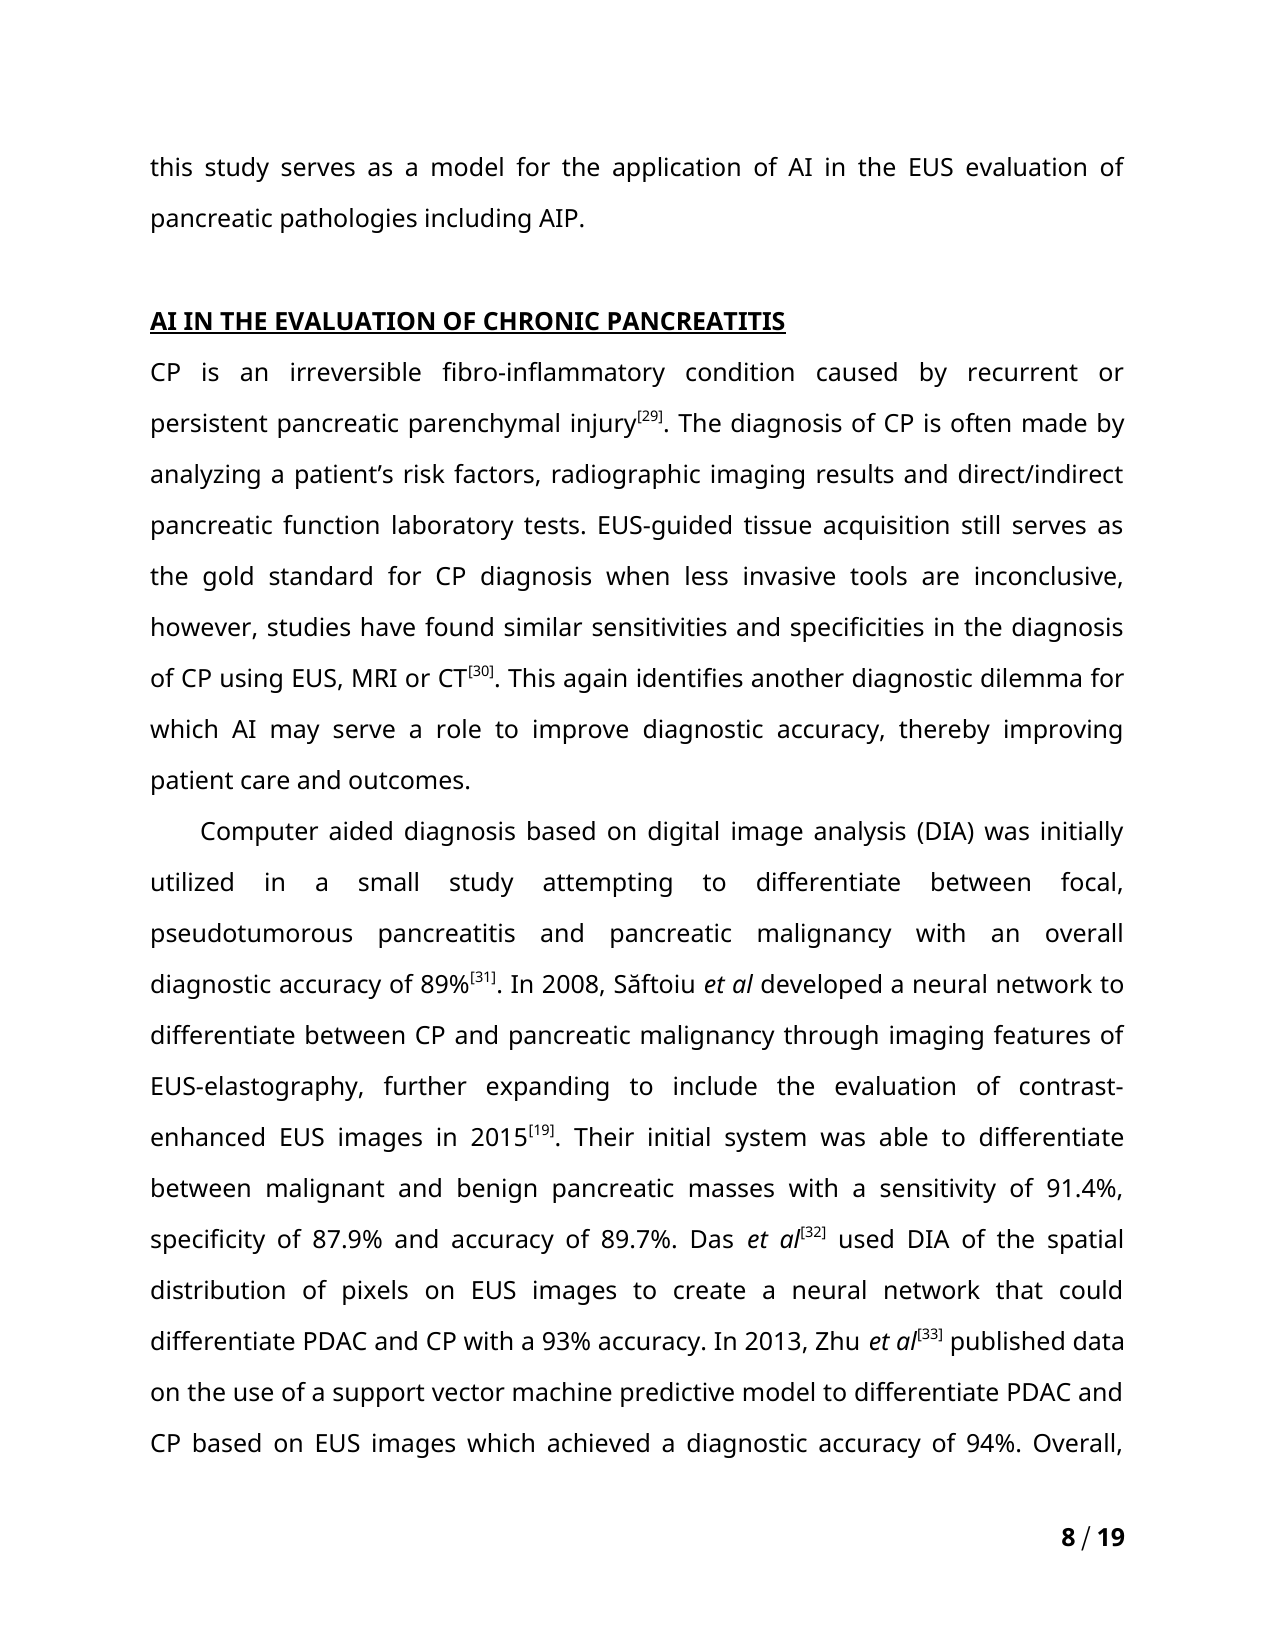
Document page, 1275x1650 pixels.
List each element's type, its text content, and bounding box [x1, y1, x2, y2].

text AI IN THE EVALUATION OF CHRONIC PANCREATITIS [150, 303, 1125, 337]
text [150, 813, 1125, 1460]
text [150, 150, 1125, 235]
text CP is an irreversible fibro-inflammatory condition caused by recurrent or persistent pancreatic parenchymal injury[29]. The diagnosis of CP is often made by analyzing a patient’s risk factors, radiographic imaging results and direct/indirect pancreatic function laboratory tests. EUS-guided tissue acquisition still serves as the gold standard for CP diagnosis when less invasive tools are inconclusive, however, studies have found similar sensitivities and specificities in the diagnosis of CP using EUS, MRI or CT[30]. This again identifies another diagnostic dilemma for which AI may serve a role to improve diagnostic accuracy, thereby improving patient care and outcomes. [150, 354, 1125, 797]
